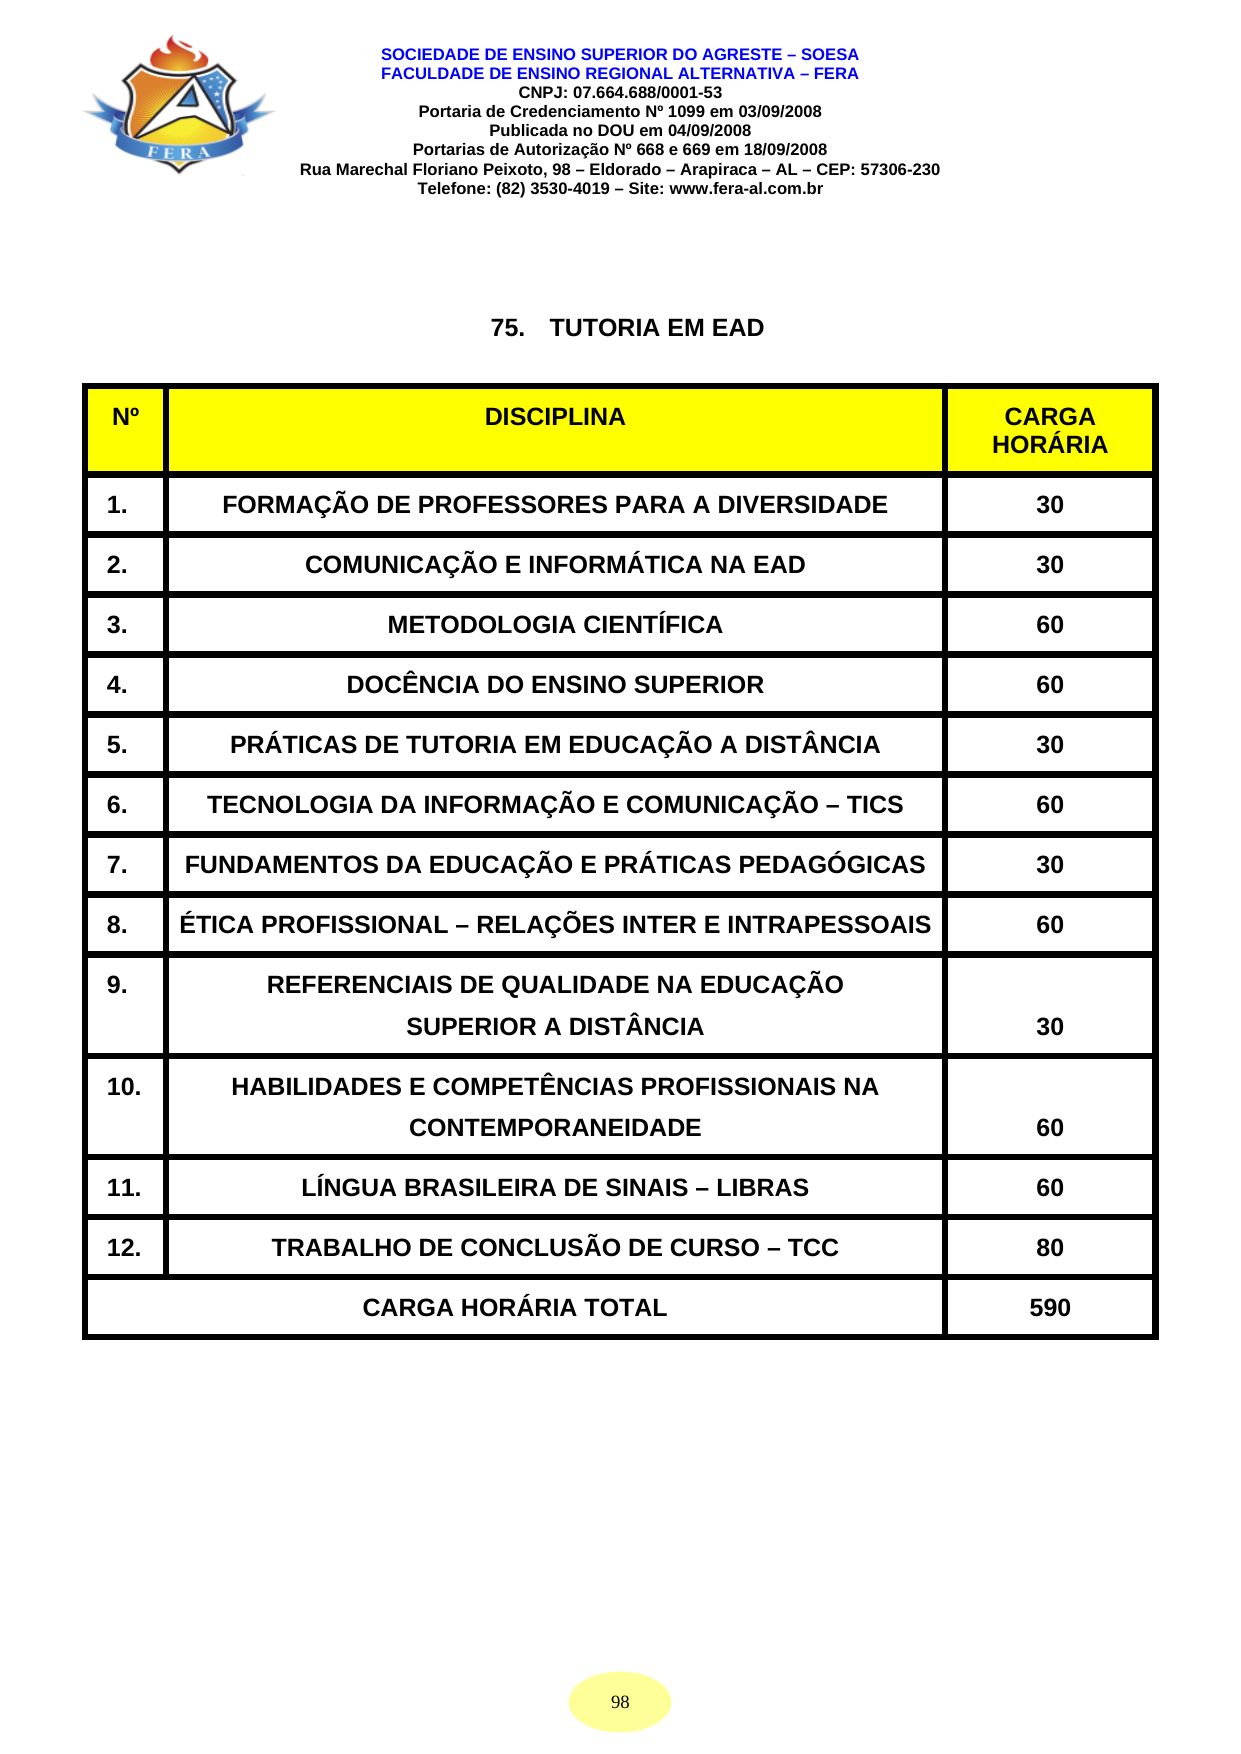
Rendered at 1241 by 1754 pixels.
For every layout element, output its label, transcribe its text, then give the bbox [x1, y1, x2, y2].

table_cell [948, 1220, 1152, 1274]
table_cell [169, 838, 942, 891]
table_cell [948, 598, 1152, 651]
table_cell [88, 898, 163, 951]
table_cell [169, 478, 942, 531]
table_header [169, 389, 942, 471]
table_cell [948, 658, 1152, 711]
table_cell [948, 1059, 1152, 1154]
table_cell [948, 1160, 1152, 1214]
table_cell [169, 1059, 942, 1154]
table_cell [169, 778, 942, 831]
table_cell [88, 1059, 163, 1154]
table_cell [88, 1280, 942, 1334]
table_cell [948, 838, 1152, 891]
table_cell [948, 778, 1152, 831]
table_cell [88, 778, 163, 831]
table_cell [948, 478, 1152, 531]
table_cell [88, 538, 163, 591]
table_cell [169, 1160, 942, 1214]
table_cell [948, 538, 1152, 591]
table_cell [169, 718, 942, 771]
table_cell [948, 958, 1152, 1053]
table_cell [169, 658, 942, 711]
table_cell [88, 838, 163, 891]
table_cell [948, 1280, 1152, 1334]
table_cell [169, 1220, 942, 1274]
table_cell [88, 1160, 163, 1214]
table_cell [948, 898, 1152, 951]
list TUTORIA EM EAD [192, 313, 1063, 341]
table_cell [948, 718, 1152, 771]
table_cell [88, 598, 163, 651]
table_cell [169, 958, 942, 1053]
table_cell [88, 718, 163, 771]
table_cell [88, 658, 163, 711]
picture [82, 35, 278, 176]
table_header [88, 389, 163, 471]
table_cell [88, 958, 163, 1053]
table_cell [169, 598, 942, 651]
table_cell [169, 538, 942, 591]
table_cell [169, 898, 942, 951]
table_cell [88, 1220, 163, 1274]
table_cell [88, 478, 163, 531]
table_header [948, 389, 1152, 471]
